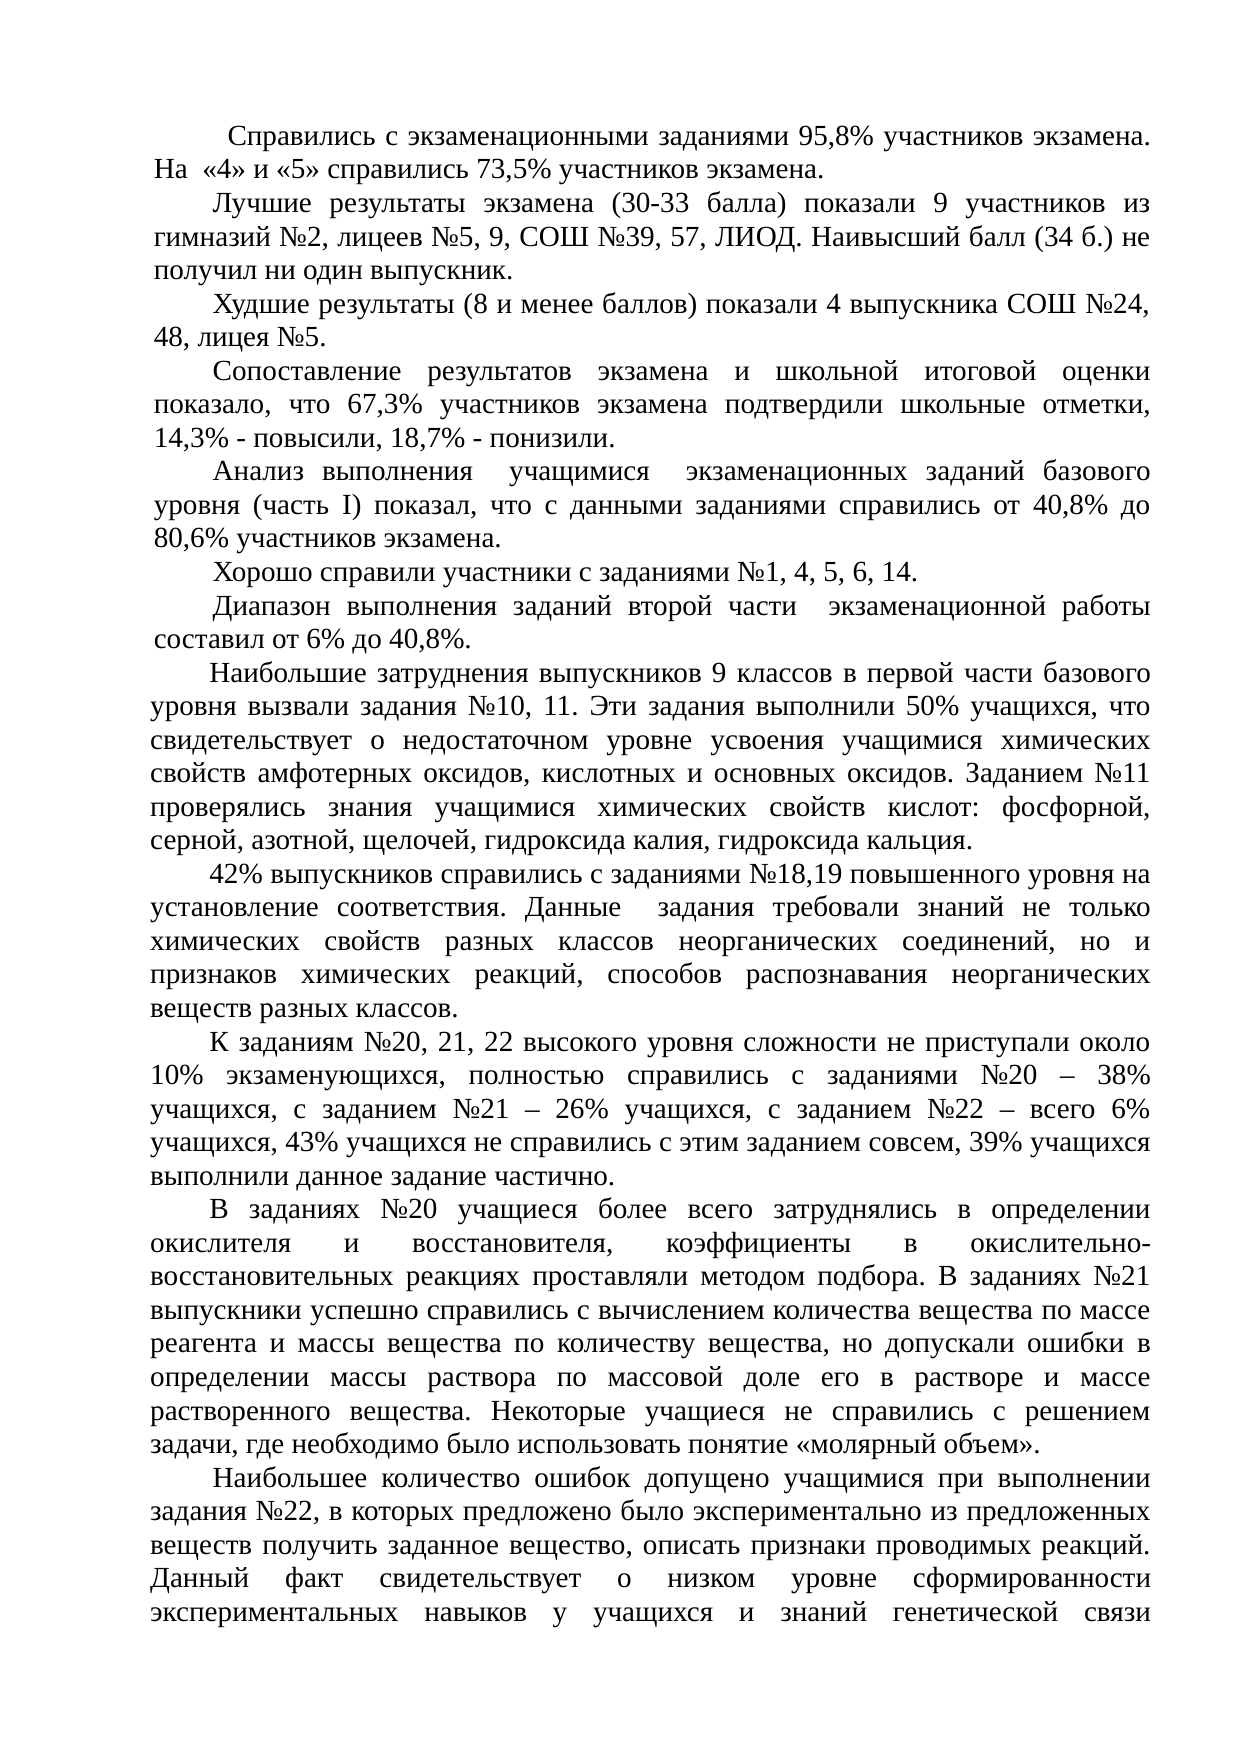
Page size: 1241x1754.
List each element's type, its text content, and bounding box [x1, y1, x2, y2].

text Лучшие результаты экзамена (30-33 балла) показали 9 участников из гимназий №2, лицеев №5, 9, СОШ №39, 57, ЛИОД. Наивысший балл (34 б.) не получил ни один выпускник. [153, 185, 1152, 286]
text 42% выпускников справились с заданиями №18,19 повышенного уровня на установление соответствия. Данные задания требовали знаний не только химических свойств разных классов неорганических соединений, но и признаков химических реакций, способов распознавания неорганических веществ разных классов. [150, 856, 1152, 1024]
text Худшие результаты (8 и менее баллов) показали 4 выпускника СОШ №24, 48, лицея №5. [153, 286, 1152, 353]
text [150, 1460, 1152, 1627]
text Хорошо справили участники с заданиями №1, 4, 5, 6, 14. [153, 554, 1152, 588]
text К заданиям №20, 21, 22 высокого уровня сложности не приступали около 10% экзаменующихся, полностью справились с заданиями №20 – 38% учащихся, с заданием №21 – 26% учащихся, с заданием №22 – всего 6% учащихся, 43% учащихся не справились с этим заданием совсем, 39% учащихся выполнили данное задание частично. [150, 1024, 1152, 1191]
text Сопоставление результатов экзамена и школьной итоговой оценки показало, что 67,3% участников экзамена подтвердили школьные отметки, 14,3% - повысили, 18,7% - понизили. [153, 353, 1152, 453]
list Диапазон выполнения заданий второй части экзаменационной работы составил от 6% до 40,8%. [153, 588, 1152, 655]
text Наибольшие затруднения выпускников 9 классов в первой части базового уровня вызвали задания №10, 11. Эти задания выполнили 50% учащихся, что свидетельствует о недостаточном уровне усвоения учащимися химических свойств амфотерных оксидов, кислотных и основных оксидов. Заданием №11 проверялись знания учащимися химических свойств кислот: фосфорной, серной, азотной, щелочей, гидроксида калия, гидроксида кальция. [150, 655, 1152, 856]
text Анализ выполнения учащимися экзаменационных заданий базового уровня (часть I) показал, что с данными заданиями справились от 40,8% до 80,6% участников экзамена. [153, 453, 1152, 554]
text Справились с экзаменационными заданиями 95,8% участников экзамена. На «4» и «5» справились 73,5% участников экзамена. [153, 118, 1152, 185]
text В заданиях №20 учащиеся более всего затруднялись в определении окислителя и восстановителя, коэффициенты в окислительно- восстановительных реакциях проставляли методом подбора. В заданиях №21 выпускники успешно справились с вычислением количества вещества по массе реагента и массы вещества по количеству вещества, но допускали ошибки в определении массы раствора по массовой доле его в растворе и массе растворенного вещества. Некоторые учащиеся не справились с решением задачи, где необходимо было использовать понятие «молярный объем». [150, 1191, 1152, 1460]
